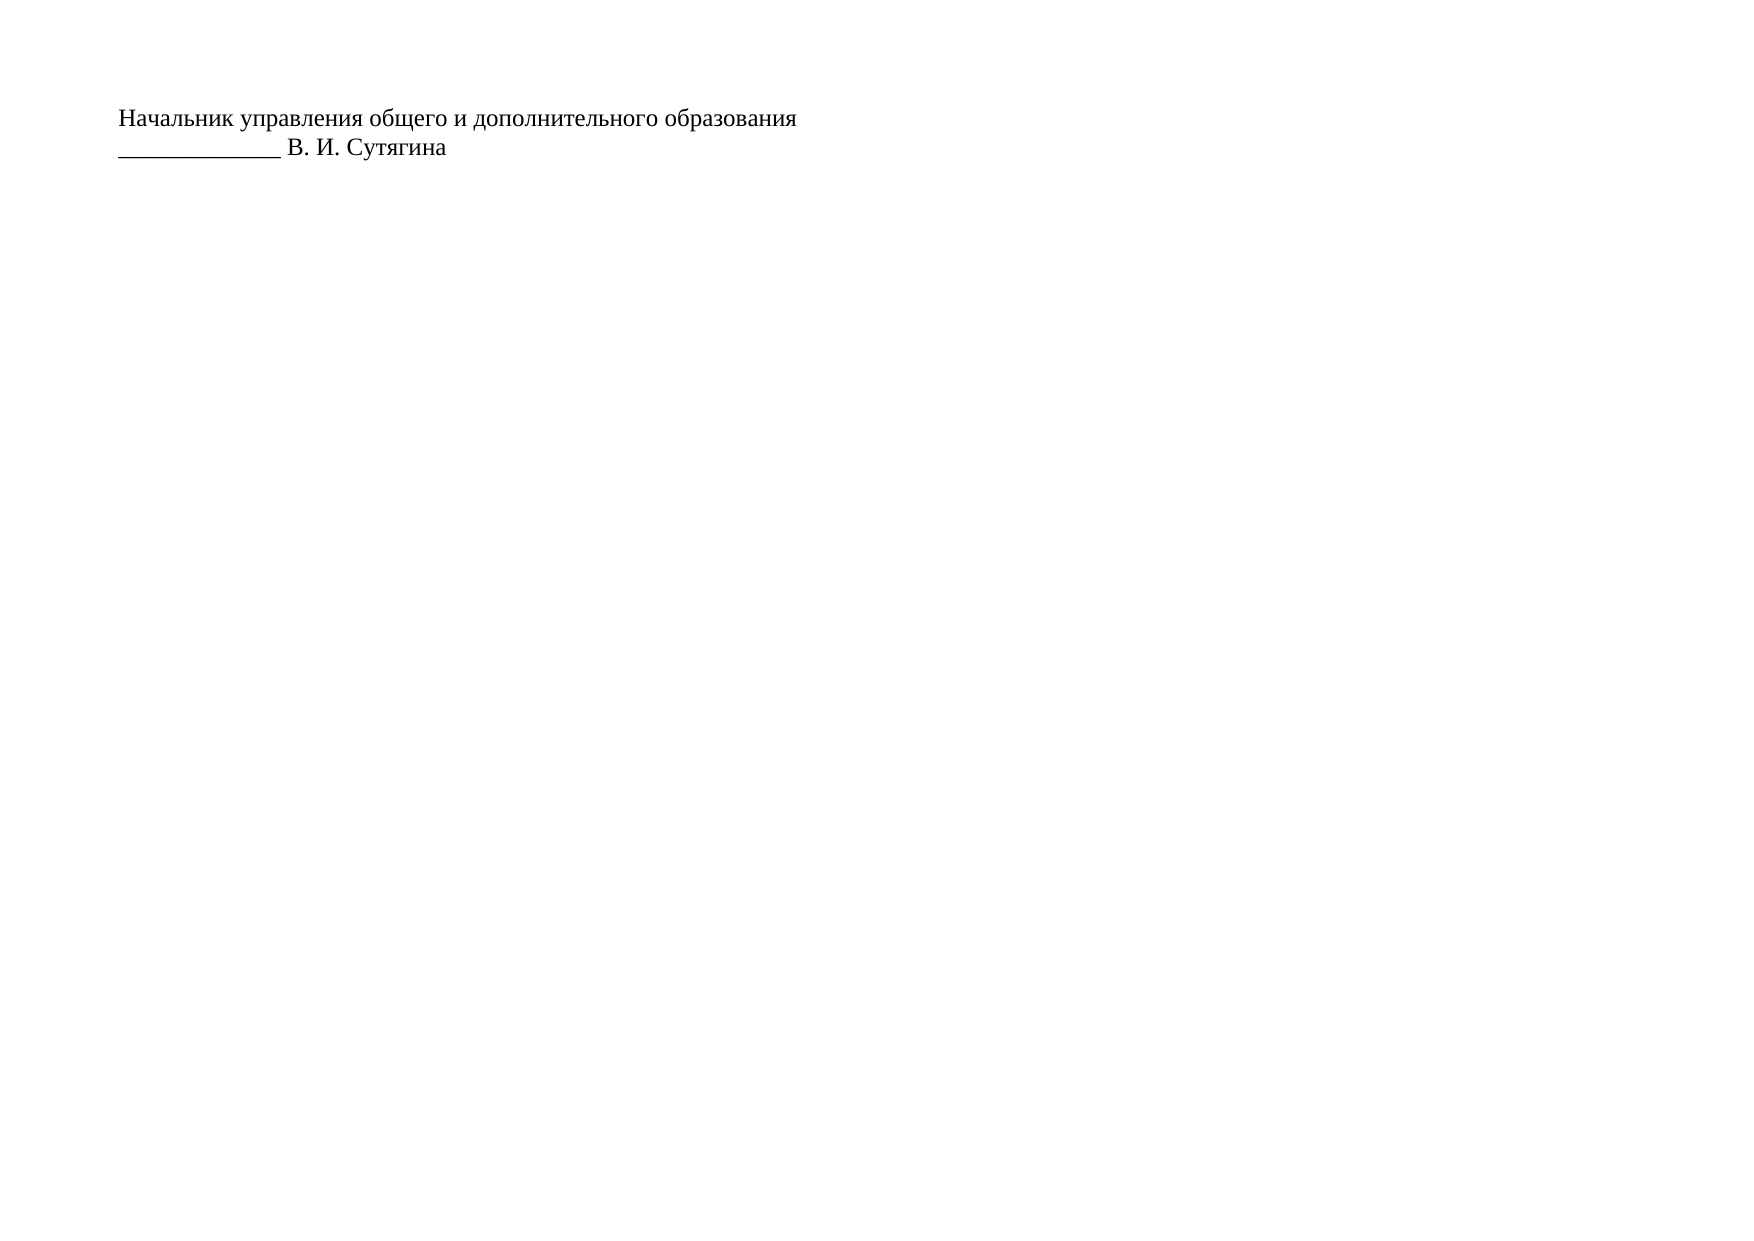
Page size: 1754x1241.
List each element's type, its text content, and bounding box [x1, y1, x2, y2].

text Начальник управления общего и дополнительного образования [118, 103, 1636, 132]
text _____________ В. И. Сутягина [118, 132, 1636, 161]
